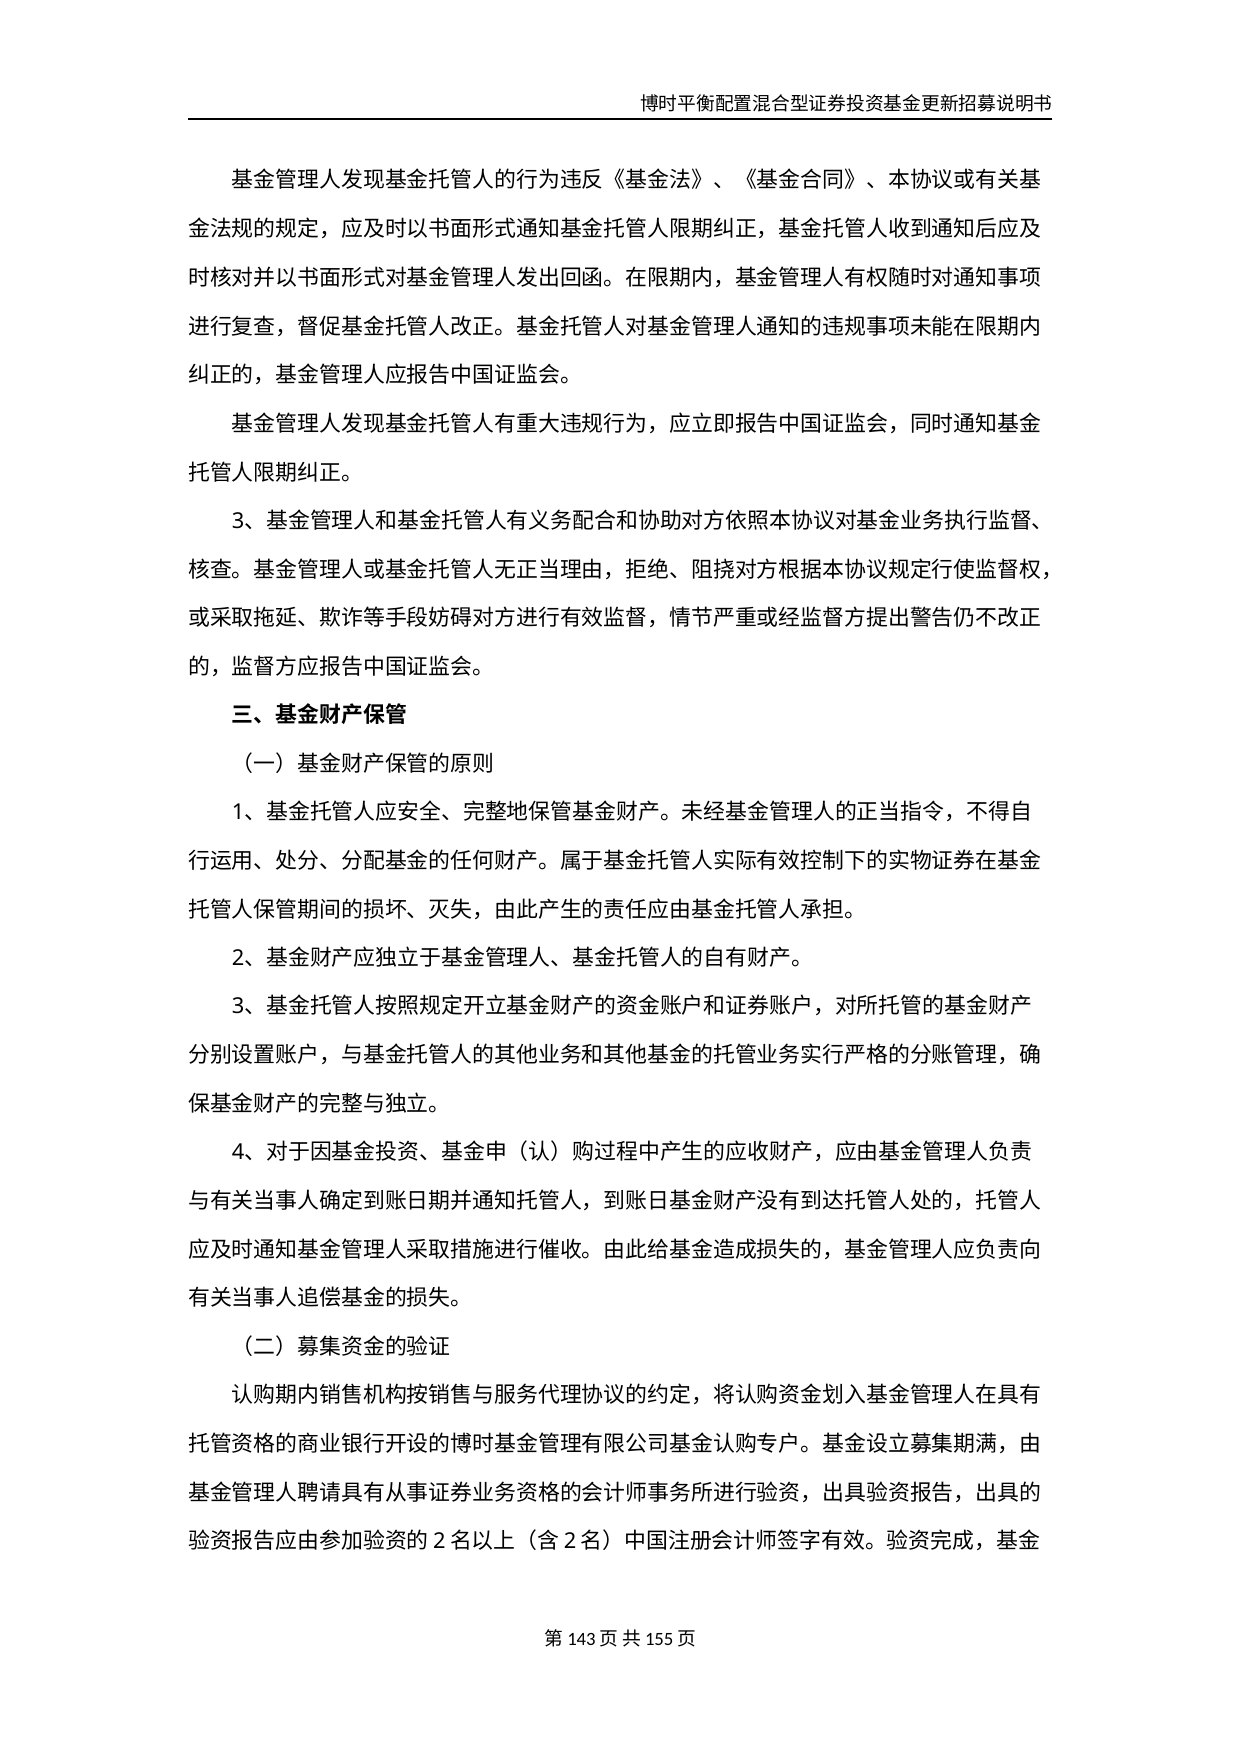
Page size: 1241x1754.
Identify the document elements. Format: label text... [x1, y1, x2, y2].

text 基金管理人发现基金托管人有重大违规行为，应立即报告中国证监会，同时通知基金托管人限期纠正。 [188, 405, 1052, 487]
text 3、基金管理人和基金托管人有义务配合和协助对方依照本协议对基金业务执行监督、核查。基金管理人或基金托管人无正当理由，拒绝、阻挠对方根据本协议规定行使监督权，或采取拖延、欺诈等手段妨碍对方进行有效监督，情节严重或经监督方提出警告仍不改正的，监督方应报告中国证监会。 [188, 502, 1052, 681]
text 三、基金财产保管 [188, 697, 1052, 729]
text 3、基金托管人按照规定开立基金财产的资金账户和证券账户，对所托管的基金财产分别设置账户，与基金托管人的其他业务和其他基金的托管业务实行严格的分账管理，确保基金财产的完整与独立。 [188, 988, 1052, 1118]
text （二）募集资金的验证 [188, 1328, 1052, 1361]
text 基金管理人发现基金托管人的行为违反《基金法》、《基金合同》、本协议或有关基金法规的规定，应及时以书面形式通知基金托管人限期纠正，基金托管人收到通知后应及时核对并以书面形式对基金管理人发出回函。在限期内，基金管理人有权随时对通知事项进行复查，督促基金托管人改正。基金托管人对基金管理人通知的违规事项未能在限期内纠正的，基金管理人应报告中国证监会。 [188, 162, 1052, 389]
text （一）基金财产保管的原则 [188, 745, 1052, 778]
text 1、基金托管人应安全、完整地保管基金财产。未经基金管理人的正当指令，不得自行运用、处分、分配基金的任何财产。属于基金托管人实际有效控制下的实物证券在基金托管人保管期间的损坏、灭失，由此产生的责任应由基金托管人承担。 [188, 794, 1052, 924]
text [188, 1377, 1052, 1555]
text 4、对于因基金投资、基金申（认）购过程中产生的应收财产，应由基金管理人负责与有关当事人确定到账日期并通知托管人，到账日基金财产没有到达托管人处的，托管人应及时通知基金管理人采取措施进行催收。由此给基金造成损失的，基金管理人应负责向有关当事人追偿基金的损失。 [188, 1134, 1052, 1312]
text 2、基金财产应独立于基金管理人、基金托管人的自有财产。 [188, 939, 1052, 972]
